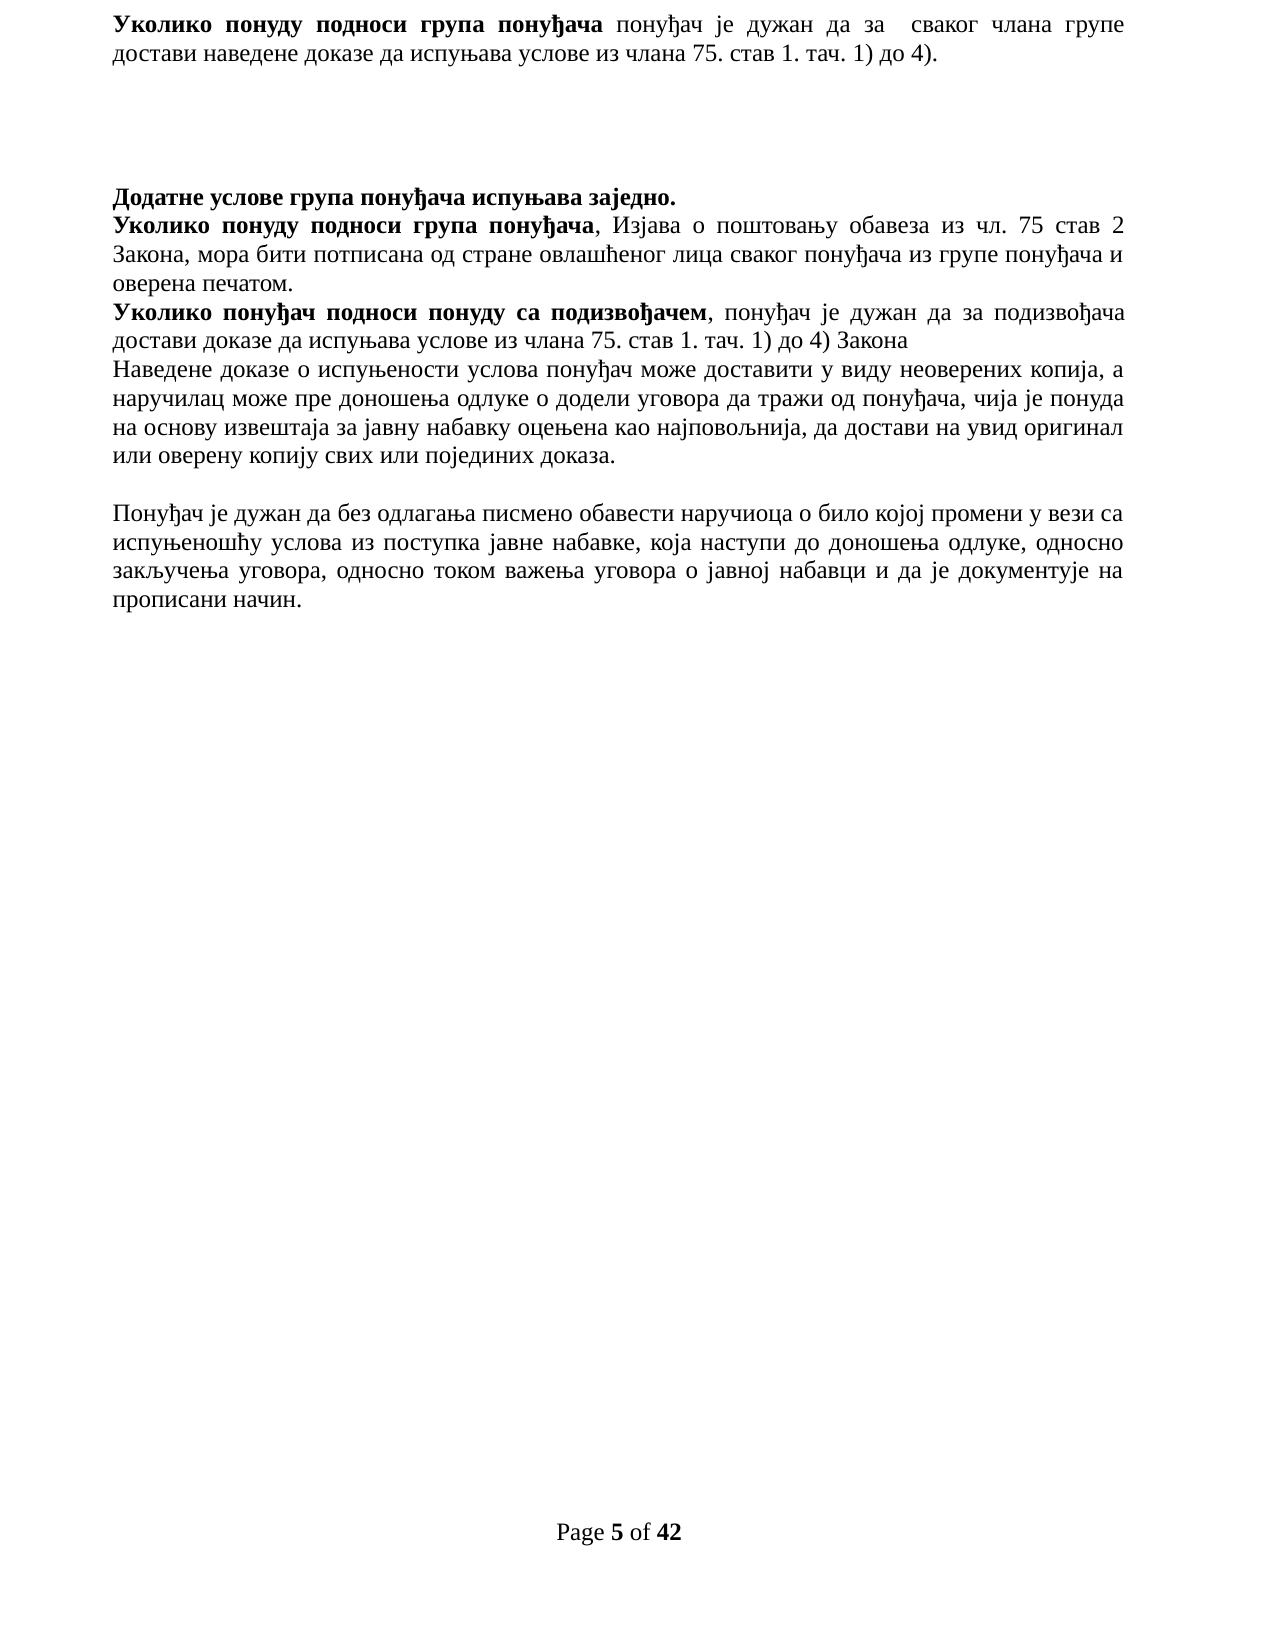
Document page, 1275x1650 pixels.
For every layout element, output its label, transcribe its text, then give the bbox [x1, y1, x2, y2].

list Уколико понуду подноси група понуђача, Изјава о поштовању обавеза из чл. 75 став 2 Закона, мора бити потписана од стране овлашћеног лица сваког понуђача из групе понуђача и оверена печатом. [112, 211, 1125, 297]
list Додатне услове група понуђача испуњава заједно. [112, 182, 1125, 211]
list Уколико понуду подноси група понуђача понуђач је дужан да за сваког члана групе достави наведене доказе да испуњава услове из члана 75. став 1. тач. 1) до 4). [112, 9, 1125, 67]
list Наведене доказе о испуњености услова понуђач може доставити у виду неоверених копија, а наручилац може пре доношења одлуке о додели уговора да тражи од понуђача, чија је понуда на основу извештаја за јавну набавку оцењена као најповољнија, да достави на увид оригинал или оверену копију свих или појединих доказа. [112, 354, 1125, 469]
list Уколико понуђач подноси понуду са подизвођачем, понуђач је дужан да за подизвођача достави доказе да испуњава услове из члана 75. став 1. тач. 1) до 4) Закона [112, 297, 1125, 354]
list Понуђач је дужан да без одлагања писмено обавести наручиоца о било којој промени у вези са испуњеношћу услова из поступка јавне набавке, која наступи до доношења одлуке, односно закључења уговора, односно током важења уговора о јавној набавци и да је документује на прописани начин. [112, 498, 1125, 613]
